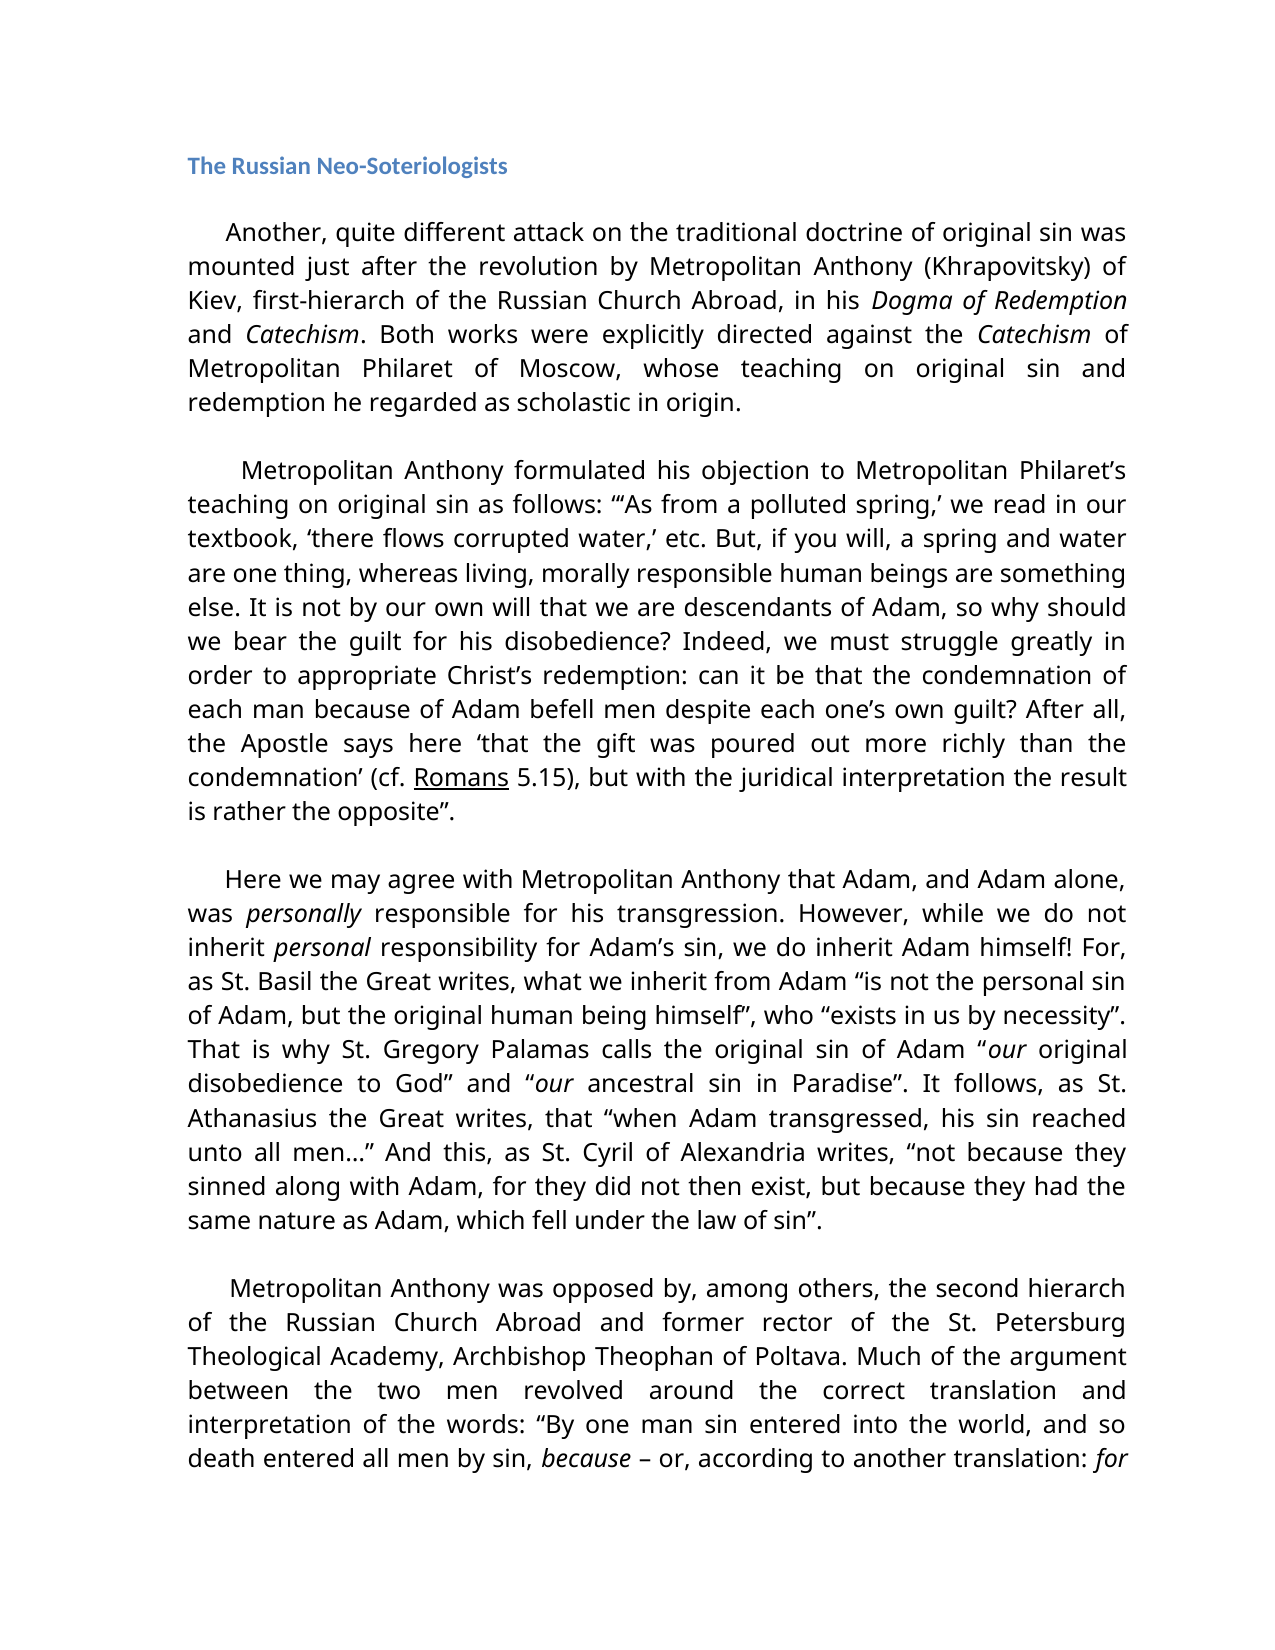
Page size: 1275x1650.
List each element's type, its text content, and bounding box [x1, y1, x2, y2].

subtitle The Russian Neo-Soteriologists [187, 150, 1087, 181]
text Another, quite different attack on the traditional doctrine of original sin was mounted just after the revolution by Metropolitan Anthony (Khrapovitsky) of Kiev, first-hierarch of the Russian Church Abroad, in his Dogma of Redemption and Catechism. Both works were explicitly directed against the Catechism of Metropolitan Philaret of Moscow, whose teaching on original sin and redemption he regarded as scholastic in origin. [187, 214, 1128, 419]
text Metropolitan Anthony formulated his objection to Metropolitan Philaret’s teaching on original sin as follows: “‘As from a polluted spring,’ we read in our textbook, ‘there flows corrupted water,’ etc. But, if you will, a spring and water are one thing, whereas living, morally responsible human beings are something else. It is not by our own will that we are descendants of Adam, so why should we bear the guilt for his disobedience? Indeed, we must struggle greatly in order to appropriate Christ’s redemption: can it be that the condemnation of each man because of Adam befell men despite each one’s own guilt? After all, the Apostle says here ‘that the gift was poured out more richly than the condemnation’ (cf. Romans 5.15), but with the juridical interpretation the result is rather the opposite”. [187, 453, 1128, 828]
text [187, 1271, 1128, 1475]
text Here we may agree with Metropolitan Anthony that Adam, and Adam alone, was personally responsible for his transgression. However, while we do not inherit personal responsibility for Adam’s sin, we do inherit Adam himself! For, as St. Basil the Great writes, what we inherit from Adam “is not the personal sin of Adam, but the original human being himself”, who “exists in us by necessity”. That is why St. Gregory Palamas calls the original sin of Adam “our original disobedience to God” and “our ancestral sin in Paradise”. It follows, as St. Athanasius the Great writes, that “when Adam transgressed, his sin reached unto all men…” And this, as St. Cyril of Alexandria writes, “not because they sinned along with Adam, for they did not then exist, but because they had the same nature as Adam, which fell under the law of sin”. [187, 862, 1128, 1236]
